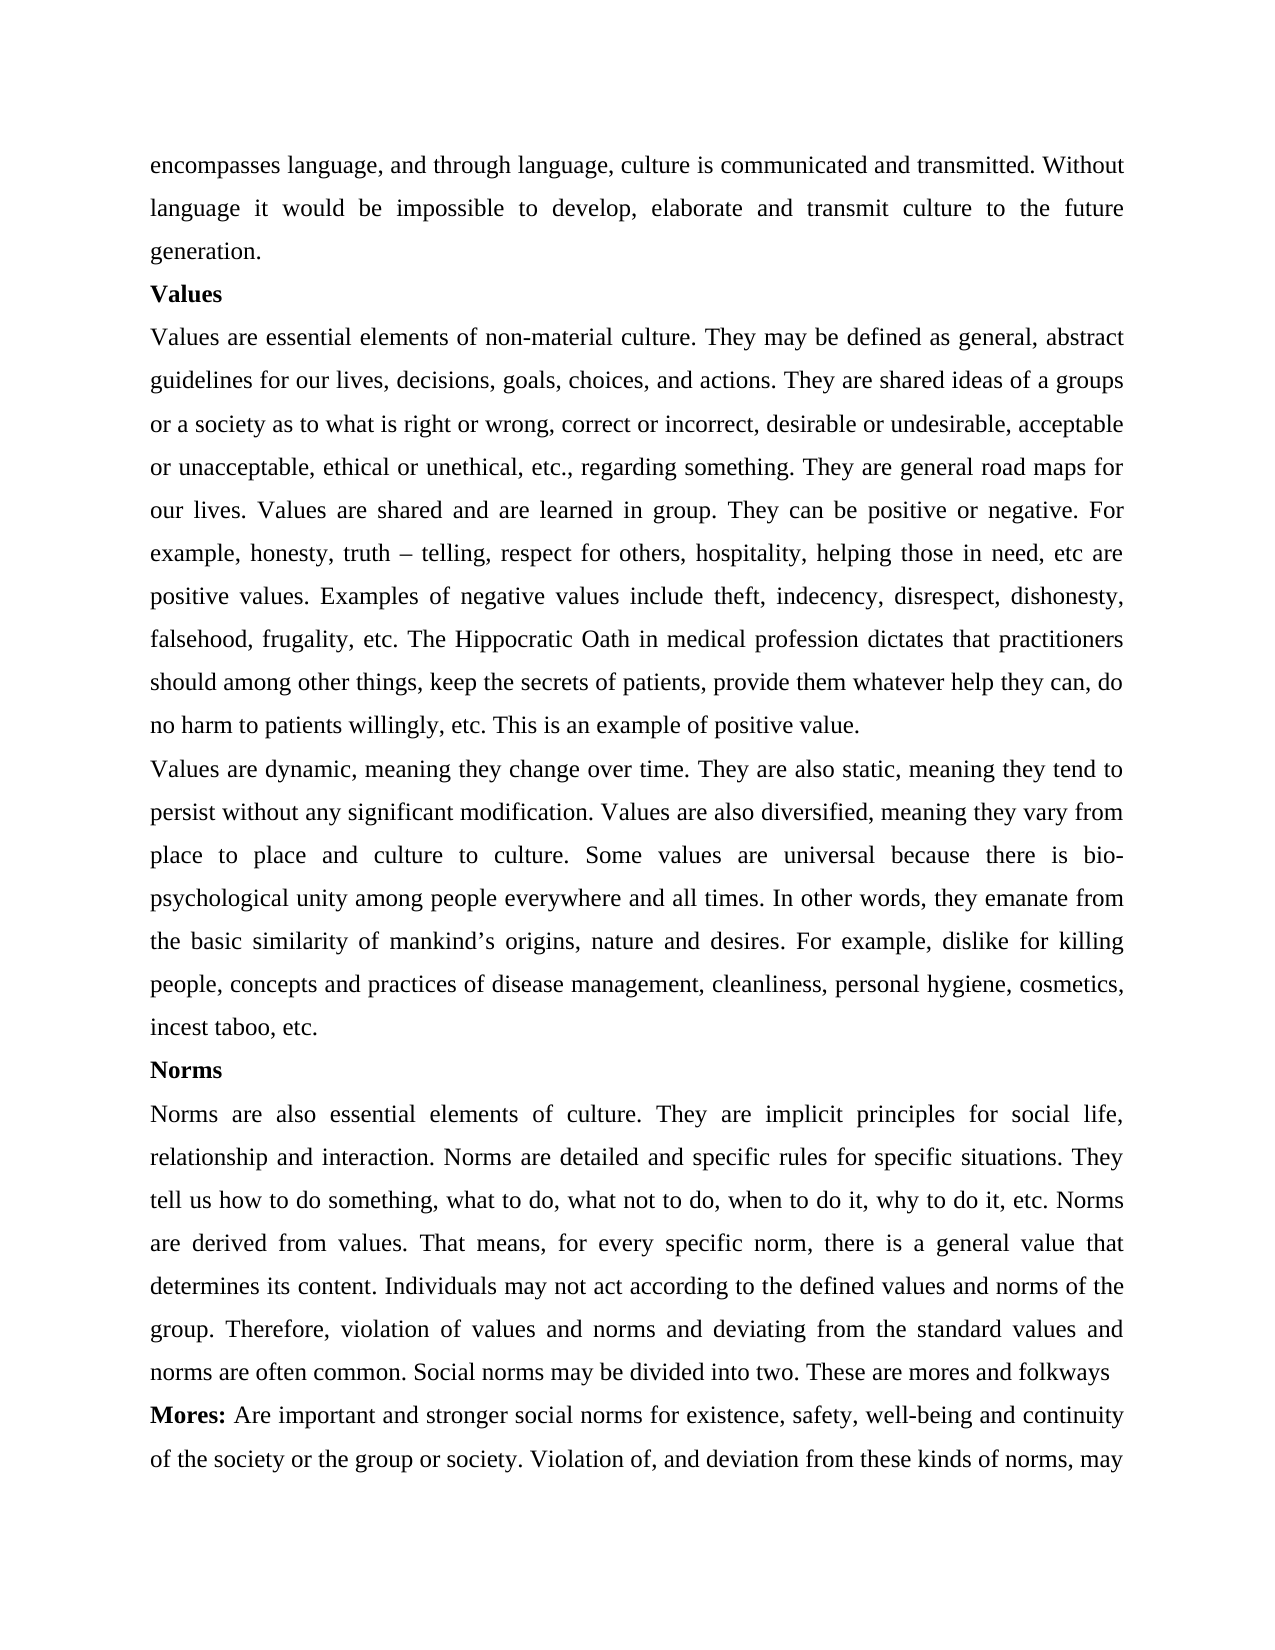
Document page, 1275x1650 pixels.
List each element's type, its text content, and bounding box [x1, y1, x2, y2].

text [150, 150, 1125, 265]
text Norms are also essential elements of culture. They are implicit principles for social life, relationship and interaction. Norms are detailed and specific rules for specific situations. They tell us how to do something, what to do, what not to do, when to do it, why to do it, etc. Norms are derived from values. That means, for every specific norm, there is a general value that determines its content. Individuals may not act according to the defined values and norms of the group. Therefore, violation of values and norms and deviating from the standard values and norms are often common. Social norms may be divided into two. These are mores and folkways [150, 1099, 1125, 1386]
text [150, 1401, 1125, 1472]
text Values [150, 279, 1125, 308]
text Values are essential elements of non-material culture. They may be defined as general, abstract guidelines for our lives, decisions, goals, choices, and actions. They are shared ideas of a groups or a society as to what is right or wrong, correct or incorrect, desirable or undesirable, acceptable or unacceptable, ethical or unethical, etc., regarding something. They are general road maps for our lives. Values are shared and are learned in group. They can be positive or negative. For example, honesty, truth – telling, respect for others, hospitality, helping those in need, etc are positive values. Examples of negative values include theft, indecency, disrespect, dishonesty, falsehood, frugality, etc. The Hippocratic Oath in medical profession dictates that practitioners should among other things, keep the secrets of patients, provide them whatever help they can, do no harm to patients willingly, etc. This is an example of positive value. [150, 322, 1125, 739]
text Norms [150, 1056, 1125, 1084]
text Values are dynamic, meaning they change over time. They are also static, meaning they tend to persist without any significant modification. Values are also diversified, meaning they vary from place to place and culture to culture. Some values are universal because there is bio- psychological unity among people everywhere and all times. In other words, they emanate from the basic similarity of mankind’s origins, nature and desires. For example, dislike for killing people, concepts and practices of disease management, cleanliness, personal hygiene, cosmetics, incest taboo, etc. [150, 754, 1125, 1041]
